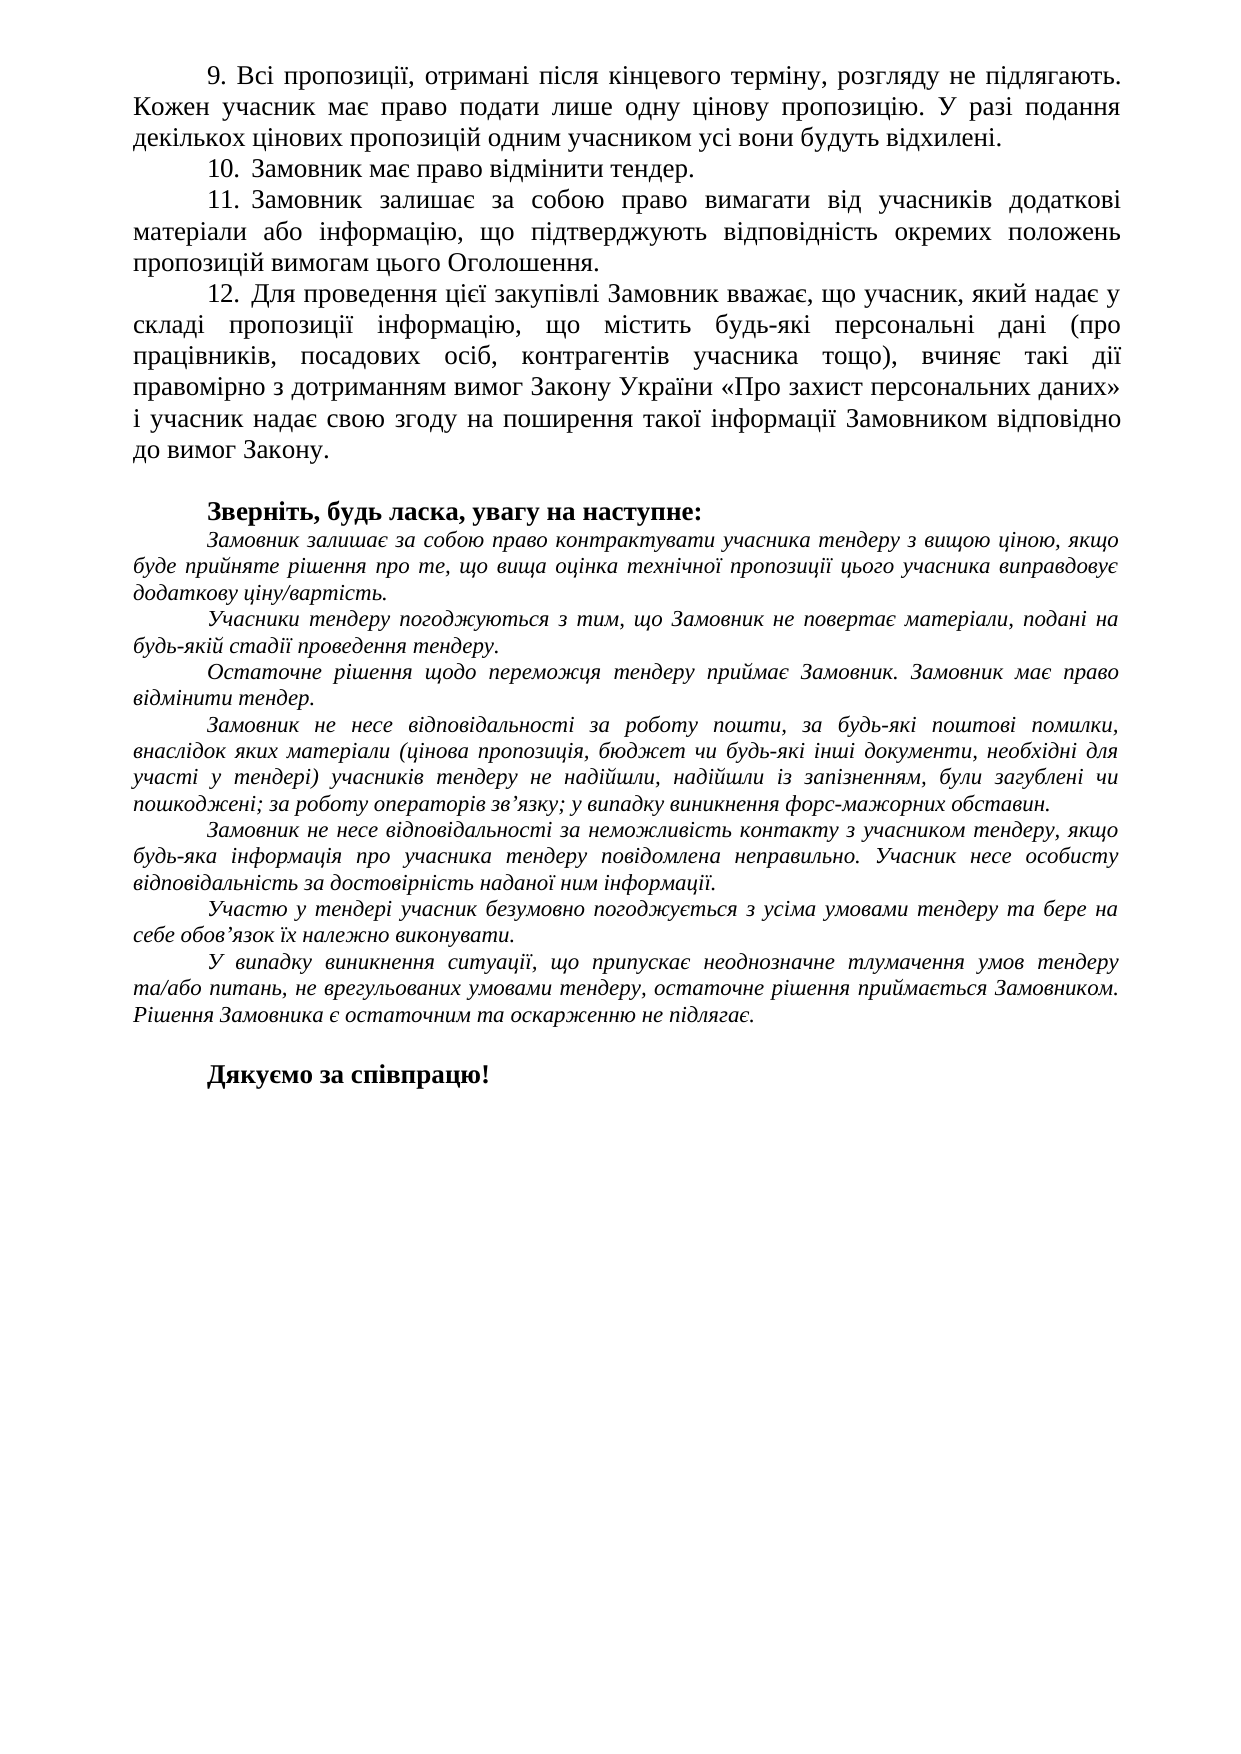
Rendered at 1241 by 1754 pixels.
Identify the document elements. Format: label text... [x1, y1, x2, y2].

list Замовник залишає за собою право вимагати від учасників додаткові матеріали або інформацію, що підтверджують відповідність окремих положень пропозицій вимогам цього Оголошення. [133, 184, 1122, 277]
list Для проведення цієї закупівлі Замовник вважає, що учасник, який надає у складі пропозиції інформацію, що містить будь-які персональні дані (про працівників, посадових осіб, контрагентів учасника тощо), вчиняє такі дії правомірно з дотриманням вимог Закону України «Про захист персональних даних» і учасник надає свою згоду на поширення такої інформації Замовником відповідно до вимог Закону. [133, 277, 1122, 464]
list Замовник має право відмінити тендер. [133, 152, 1122, 184]
list Замовник залишає за собою право контрактувати учасника тендеру з вищою ціною, якщо буде прийняте рішення про те, що вища оцінка технічної пропозиції цього учасника виправдовує додаткову ціну/вартість. [133, 526, 1122, 605]
list Замовник не несе відповідальності за роботу пошти, за будь-які поштові помилки, внаслідок яких матеріали (цінова пропозиція, бюджет чи будь-які інші документи, необхідні для участі у тендері) учасників тендеру не надійшли, надійшли із запізненням, були загублені чи пошкоджені; за роботу операторів зв’язку; у випадку виникнення форс-мажорних обставин. [133, 711, 1122, 816]
list Дякуємо за співпрацю! [133, 1058, 1122, 1089]
list Замовник не несе відповідальності за неможливість контакту з учасником тендеру, якщо будь-яка інформація про учасника тендеру повідомлена неправильно. Учасник несе особисту відповідальність за достовірність наданої ним інформації. [133, 816, 1122, 895]
list У випадку виникнення ситуації, що припускає неоднозначне тлумачення умов тендеру та/або питань, не врегульованих умовами тендеру, остаточне рішення приймається Замовником. Рішення Замовника є остаточним та оскарженню не підлягає. [133, 948, 1122, 1027]
list Зверніть, будь ласка, увагу на наступне: [133, 495, 1122, 526]
list Всі пропозиції, отримані після кінцевого терміну, розгляду не підлягають. Кожен учасник має право подати лише одну цінову пропозицію. У разі подання декількох цінових пропозицій одним учасником усі вони будуть відхилені. [133, 59, 1122, 152]
list Учасники тендеру погоджуються з тим, що Замовник не повертає матеріали, подані на будь-якій стадії проведення тендеру. [133, 605, 1122, 658]
list Остаточне рішення щодо переможця тендеру приймає Замовник. Замовник має право відмінити тендер. [133, 658, 1122, 711]
list Участю у тендері учасник безумовно погоджується з усіма умовами тендеру та бере на себе обов’язок їх належно виконувати. [133, 895, 1122, 948]
